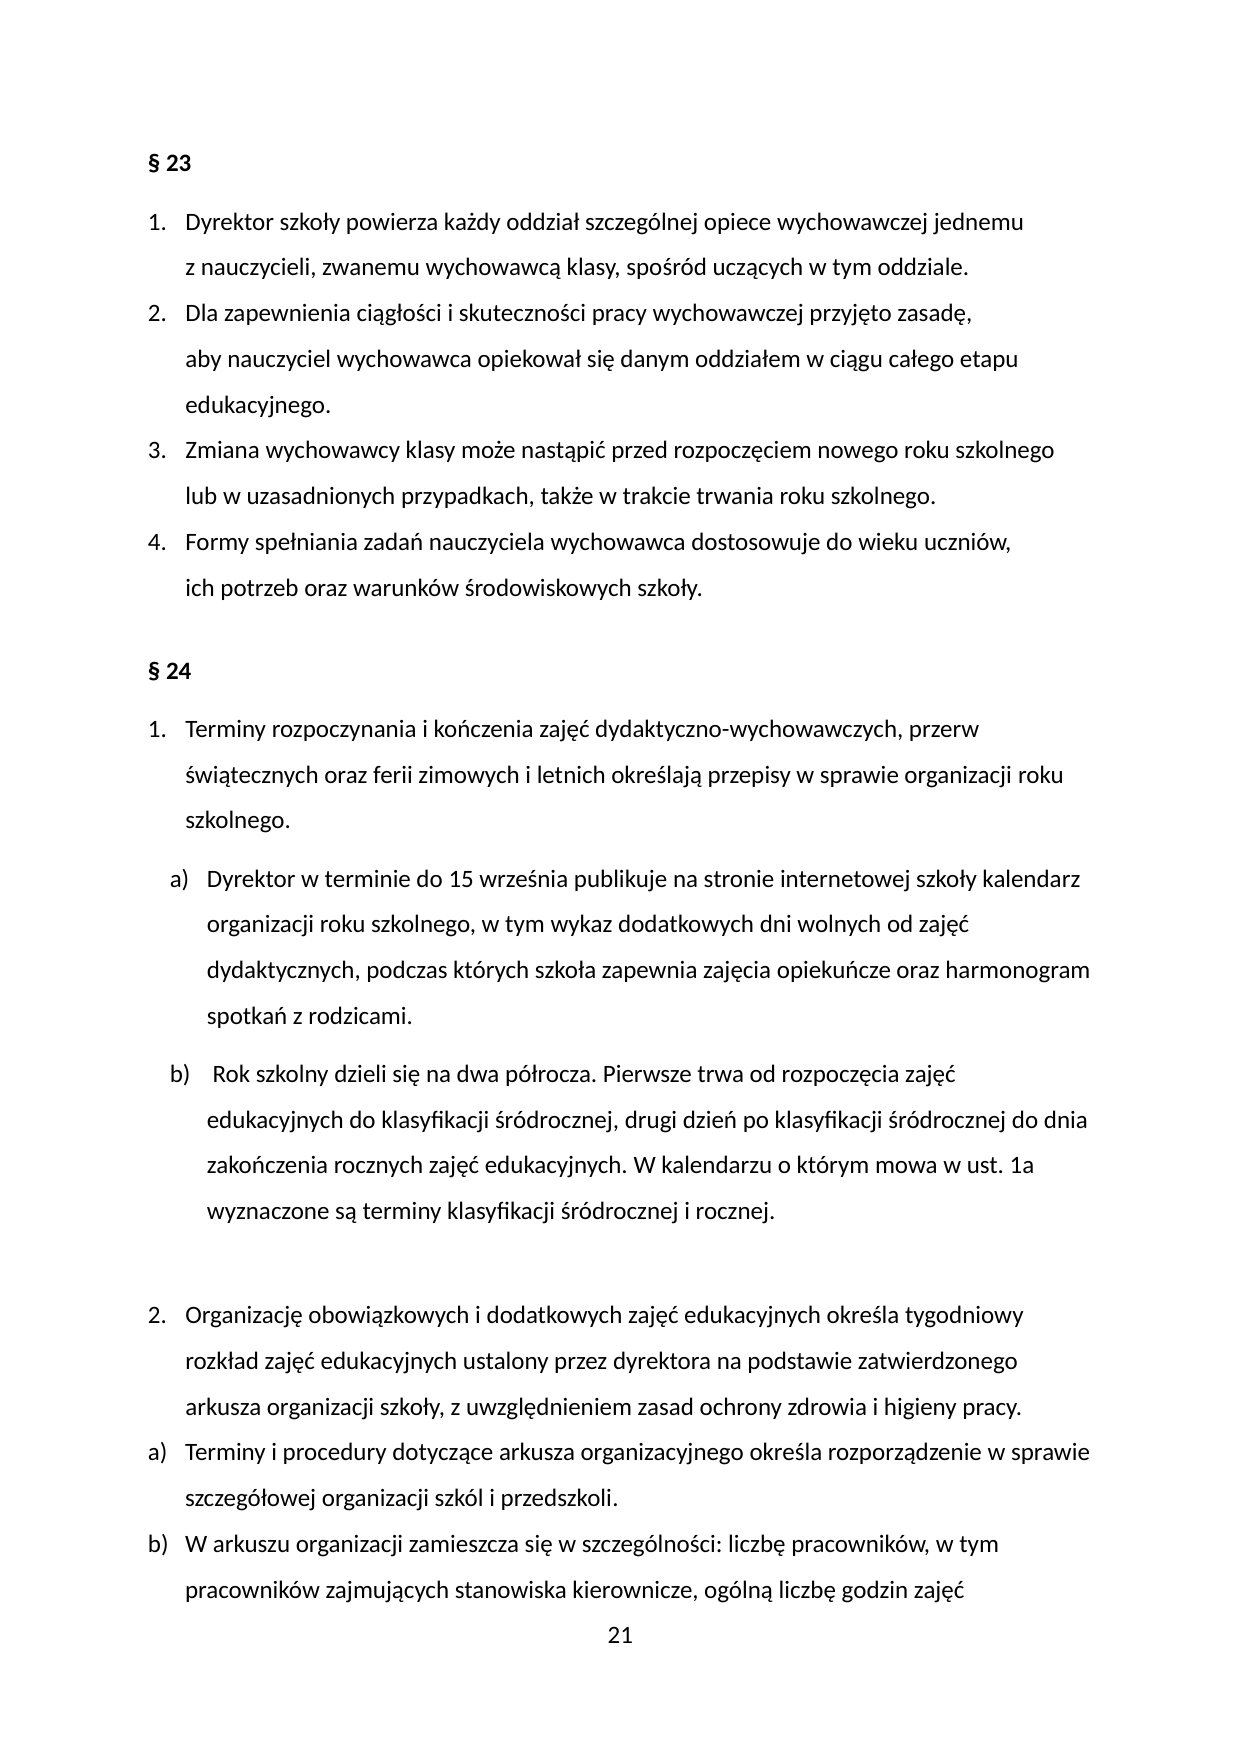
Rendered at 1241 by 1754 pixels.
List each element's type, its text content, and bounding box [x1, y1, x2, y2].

list Formy spełniania zadań nauczyciela wychowawca dostosowuje do wieku uczniów, ich potrzeb oraz warunków środowiskowych szkoły. [148, 526, 1093, 602]
subtitle § 23 [148, 148, 1093, 178]
list Dyrektor w terminie do 15 września publikuje na stronie internetowej szkoły kalendarz organizacji roku szkolnego, w tym wykaz dodatkowych dni wolnych od zajęć dydaktycznych, podczas których szkoła zapewnia zajęcia opiekuńcze oraz harmonogram spotkań z rodzicami. [169, 863, 1093, 1031]
list Zmiana wychowawcy klasy może nastąpić przed rozpoczęciem nowego roku szkolnego lub w uzasadnionych przypadkach, także w trakcie trwania roku szkolnego. [148, 434, 1093, 511]
list Terminy rozpoczynania i kończenia zajęć dydaktyczno-wychowawczych, przerw świątecznych oraz ferii zimowych i letnich określają przepisy w sprawie organizacji roku szkolnego. [148, 713, 1093, 835]
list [148, 1528, 1093, 1604]
list Rok szkolny dzieli się na dwa półrocza. Pierwsze trwa od rozpoczęcia zajęć edukacyjnych do klasyfikacji śródrocznej, drugi dzień po klasyfikacji śródrocznej do dnia zakończenia rocznych zajęć edukacyjnych. W kalendarzu o którym mowa w ust. 1a wyznaczone są terminy klasyfikacji śródrocznej i rocznej. [169, 1058, 1093, 1226]
list Dla zapewnienia ciągłości i skuteczności pracy wychowawczej przyjęto zasadę, aby nauczyciel wychowawca opiekował się danym oddziałem w ciągu całego etapu edukacyjnego. [148, 297, 1093, 419]
subtitle § 24 [148, 655, 1093, 685]
list Terminy i procedury dotyczące arkusza organizacyjnego określa rozporządzenie w sprawie szczegółowej organizacji szkól i przedszkoli. [148, 1437, 1093, 1513]
list Organizację obowiązkowych i dodatkowych zajęć edukacyjnych określa tygodniowy rozkład zajęć edukacyjnych ustalony przez dyrektora na podstawie zatwierdzonego arkusza organizacji szkoły, z uwzględnieniem zasad ochrony zdrowia i higieny pracy. [148, 1299, 1093, 1421]
list Dyrektor szkoły powierza każdy oddział szczególnej opiece wychowawczej jednemu z nauczycieli, zwanemu wychowawcą klasy, spośród uczących w tym oddziale. [148, 206, 1093, 282]
